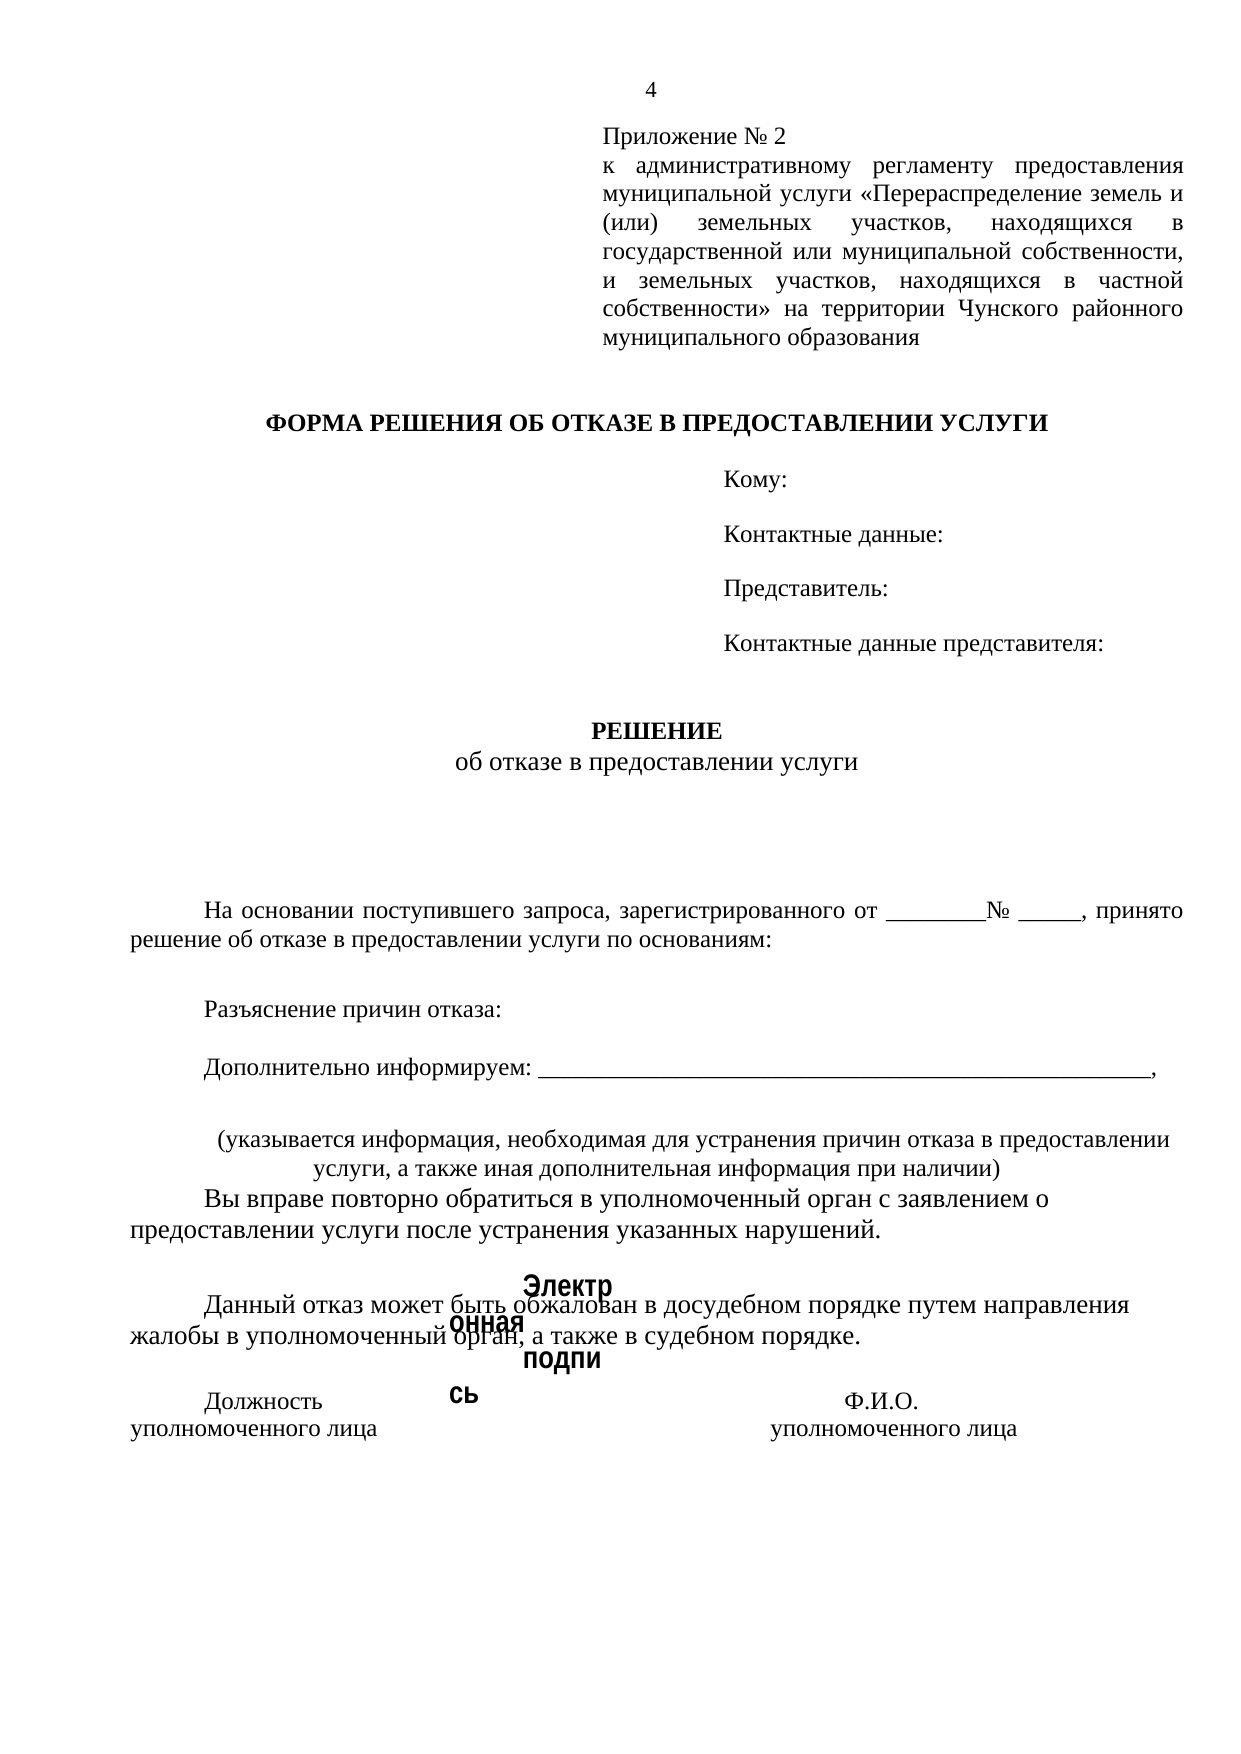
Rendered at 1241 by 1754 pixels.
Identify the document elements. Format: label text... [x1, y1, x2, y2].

text Кому: [723, 466, 1184, 493]
text Контактные данные представителя: [723, 629, 1184, 657]
text Дополнительно информируем: _________________________________________________, [130, 1052, 1184, 1080]
text РЕШЕНИЕ [130, 716, 1184, 745]
text Приложение № 2 [602, 121, 1184, 150]
text к административному регламенту предоставления муниципальной услуги «Перераспределение земель и (или) земельных участков, находящихся в государственной или муниципальной собственности, и земельных участков, находящихся в частной собственности» на территории Чунского районного муниципального образования [602, 150, 1184, 351]
text Вы вправе повторно обратиться в уполномоченный орган с заявлением о предоставлении услуги после устранения указанных нарушений. [130, 1182, 1184, 1244]
text Форма решения об отказе в предоставлении услуги [130, 408, 1184, 437]
text Разъяснение причин отказа: [130, 996, 1184, 1023]
text Представитель: [723, 575, 1184, 602]
text Контактные данные: [723, 521, 1184, 548]
text Данный отказ может быть обжалован в досудебном порядке путем направления жалобы в уполномоченный орган, а также в судебном порядке. [130, 1288, 1184, 1350]
text (указывается информация, необходимая для устранения причин отказа в предоставлении услуги, а также иная дополнительная информация при наличии) [130, 1124, 1184, 1182]
text На основании поступившего запроса, зарегистрированного от ________№ _____, принято решение об отказе в предоставлении услуги по основаниям: [130, 895, 1184, 952]
text об отказе в предоставлении услуги [130, 745, 1184, 776]
